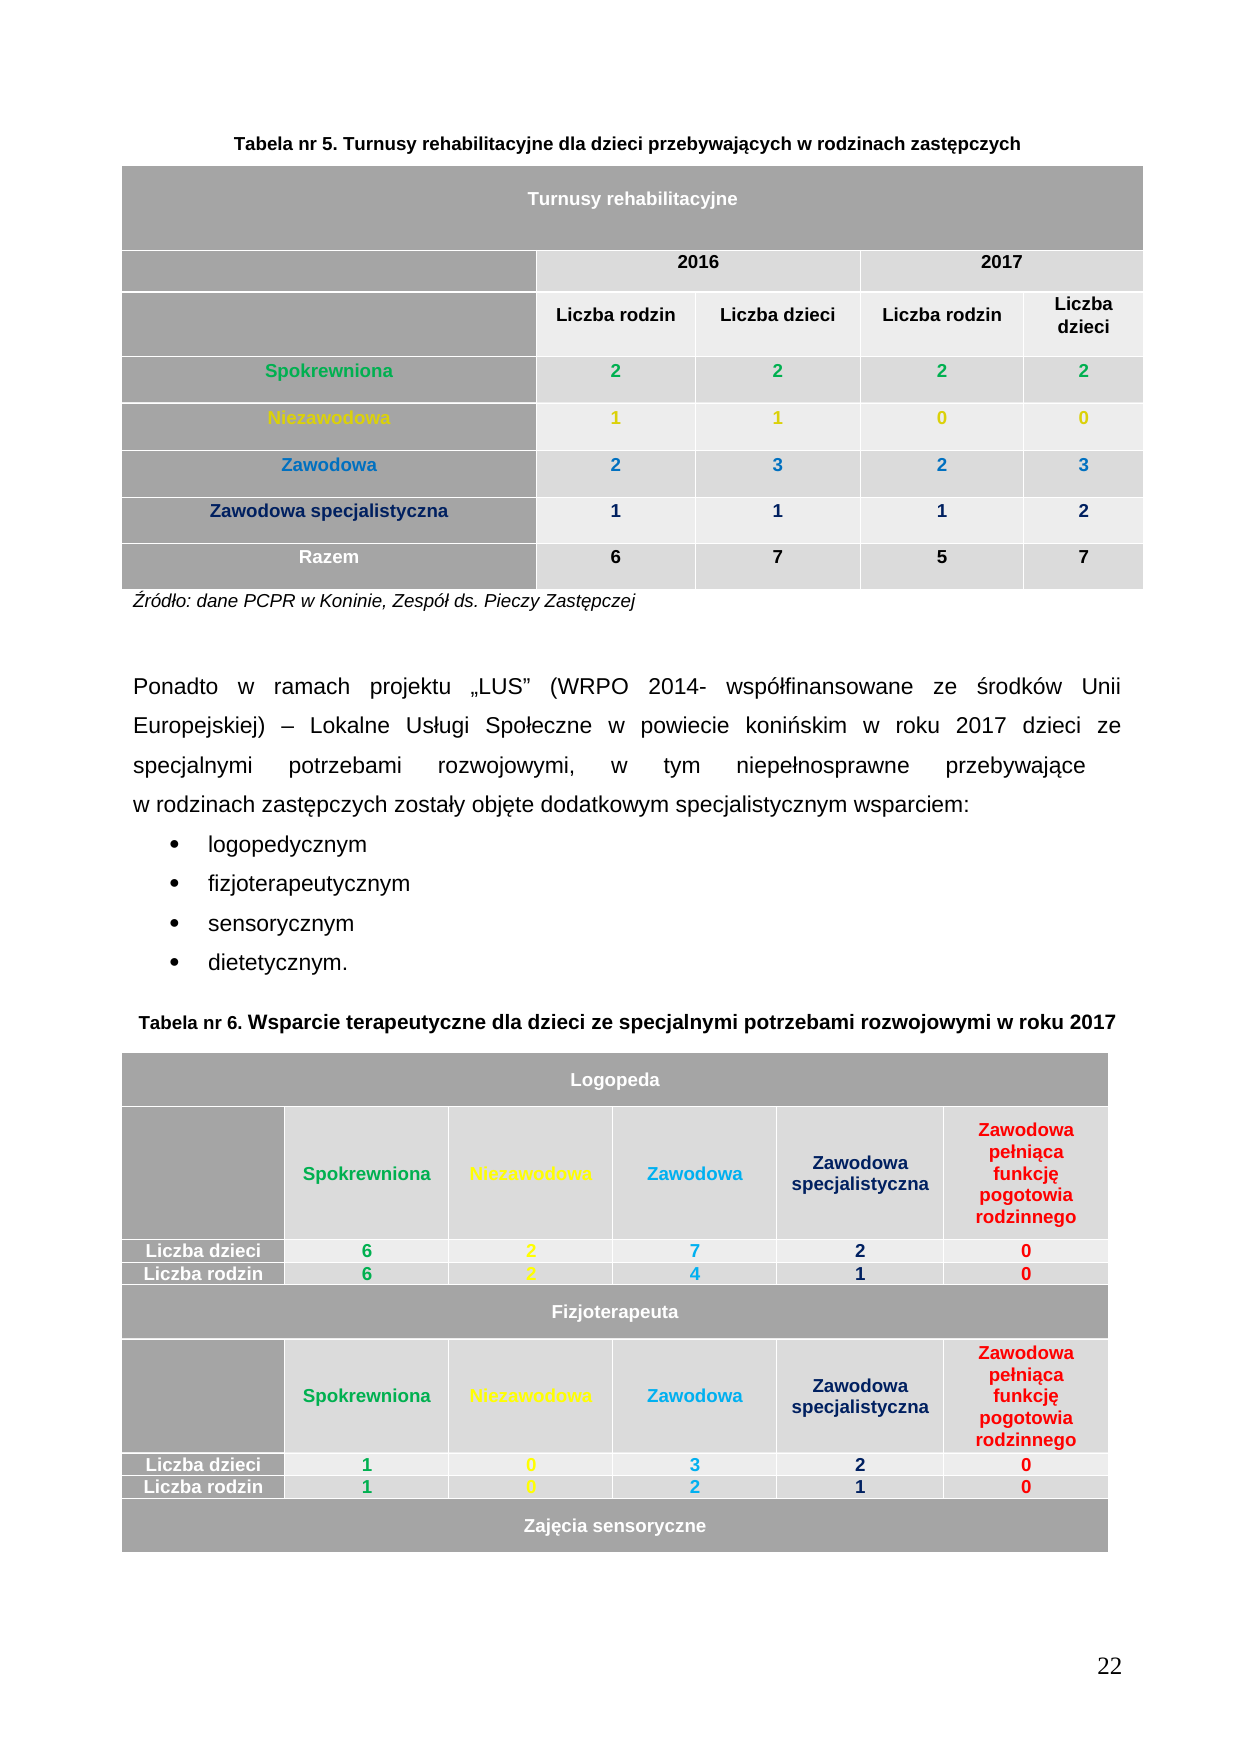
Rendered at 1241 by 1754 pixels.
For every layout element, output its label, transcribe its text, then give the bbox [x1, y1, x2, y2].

table_cell 6 [285, 1240, 448, 1262]
list dietetycznym. [170, 949, 1122, 976]
table_cell 0 [861, 404, 1023, 450]
text Ponadto w ramach projektu „LUS” (WRPO 2014- współfinansowane ze środków Unii Europejskiej) – Lokalne Usługi Społeczne w powiecie konińskim w roku 2017 dzieci ze specjalnymi potrzebami rozwojowymi, w tym niepełnosprawne przebywające w rodzinach zastępczych zostały objęte dodatkowym specjalistycznym wsparciem: [133, 673, 1122, 818]
table_cell Zawodowa [613, 1340, 776, 1452]
table_cell Spokrewniona [285, 1340, 448, 1452]
table_cell 7 [613, 1240, 776, 1262]
table_cell Niezawodowa [449, 1340, 612, 1452]
table_cell 2 [861, 357, 1023, 402]
table_cell Zawodowa [122, 451, 536, 497]
table_cell 1 [777, 1476, 943, 1498]
table_cell 3 [613, 1454, 776, 1475]
table_cell 2016 [537, 251, 860, 291]
table_cell Zawodowa specjalistyczna [777, 1340, 943, 1452]
list fizjoterapeutycznym [170, 870, 1122, 897]
table_cell 2 [1024, 357, 1143, 402]
table_cell Zajęcia sensoryczne [122, 1499, 1108, 1552]
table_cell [944, 1340, 1108, 1452]
table_cell 2 [861, 451, 1023, 497]
table_cell Liczba rodzin [122, 1263, 284, 1284]
table_cell Zawodowa specjalistyczna [122, 498, 536, 543]
table_cell 2 [537, 357, 695, 402]
table_cell 1 [696, 404, 860, 450]
table_cell Niezawodowa [449, 1107, 612, 1239]
table_cell 1 [861, 498, 1023, 543]
table_cell Zawodowa pełniąca funkcję pogotowia rodzinnego [944, 1107, 1108, 1239]
table_cell Niezawodowa [122, 404, 536, 450]
table_cell Razem [122, 544, 536, 589]
table_cell [122, 293, 536, 356]
text Źródło: dane PCPR w Koninie, Zespół ds. Pieczy Zastępczej [133, 590, 1122, 612]
table_cell 0 [1024, 404, 1143, 450]
table_cell 0 [944, 1476, 1108, 1498]
text Tabela nr 5. Turnusy rehabilitacyjne dla dzieci przebywających w rodzinach zastępczych [133, 133, 1122, 154]
table_cell 7 [1024, 544, 1143, 589]
table_cell Liczba dzieci [122, 1454, 284, 1475]
list sensorycznym [170, 910, 1122, 936]
table_cell 2 [613, 1476, 776, 1498]
table_cell 2 [696, 357, 860, 402]
table_cell 0 [944, 1263, 1108, 1284]
table_cell Liczba dzieci [122, 1240, 284, 1262]
table_cell 3 [1024, 451, 1143, 497]
table_cell 1 [285, 1454, 448, 1475]
table_cell 6 [537, 544, 695, 589]
table_cell Zawodowa specjalistyczna [777, 1107, 943, 1239]
table_cell 1 [696, 498, 860, 543]
table_cell Liczba rodzin [861, 293, 1023, 356]
table_cell 2017 [861, 251, 1143, 291]
table_cell [122, 1107, 284, 1239]
table_cell 1 [285, 1476, 448, 1498]
table_cell Liczba dzieci [696, 293, 860, 356]
table_header Turnusy rehabilitacyjne [122, 166, 1143, 250]
table_cell 1 [777, 1263, 943, 1284]
table_cell Spokrewniona [285, 1107, 448, 1239]
table_cell Spokrewniona [122, 357, 536, 402]
table_cell Fizjoterapeuta [122, 1285, 1108, 1338]
table_cell 2 [449, 1263, 612, 1284]
table_cell 6 [285, 1263, 448, 1284]
table_cell 2 [777, 1454, 943, 1475]
table_cell 2 [777, 1240, 943, 1262]
table_cell 5 [861, 544, 1023, 589]
table_cell 3 [696, 451, 860, 497]
table_cell 2 [449, 1240, 612, 1262]
table_cell [122, 251, 536, 291]
table_cell Zawodowa [613, 1107, 776, 1239]
table_cell 2 [1024, 498, 1143, 543]
table_cell Liczba rodzin [122, 1476, 284, 1498]
table_cell [122, 1340, 284, 1452]
table_cell Liczba rodzin [537, 293, 695, 356]
table_cell 0 [449, 1454, 612, 1475]
text Tabela nr 6. Wsparcie terapeutyczne dla dzieci ze specjalnymi potrzebami rozwojowymi w roku 2017 [133, 1009, 1122, 1033]
table_cell 2 [537, 451, 695, 497]
table_cell Liczba dzieci [1024, 293, 1143, 356]
table_cell 1 [537, 404, 695, 450]
table_cell 0 [449, 1476, 612, 1498]
table_cell 0 [944, 1454, 1108, 1475]
table_cell 7 [696, 544, 860, 589]
table_cell 4 [613, 1263, 776, 1284]
table_header Logopeda [122, 1053, 1108, 1106]
table_cell 1 [537, 498, 695, 543]
table_cell 0 [944, 1240, 1108, 1262]
list logopedycznym [170, 831, 1122, 857]
